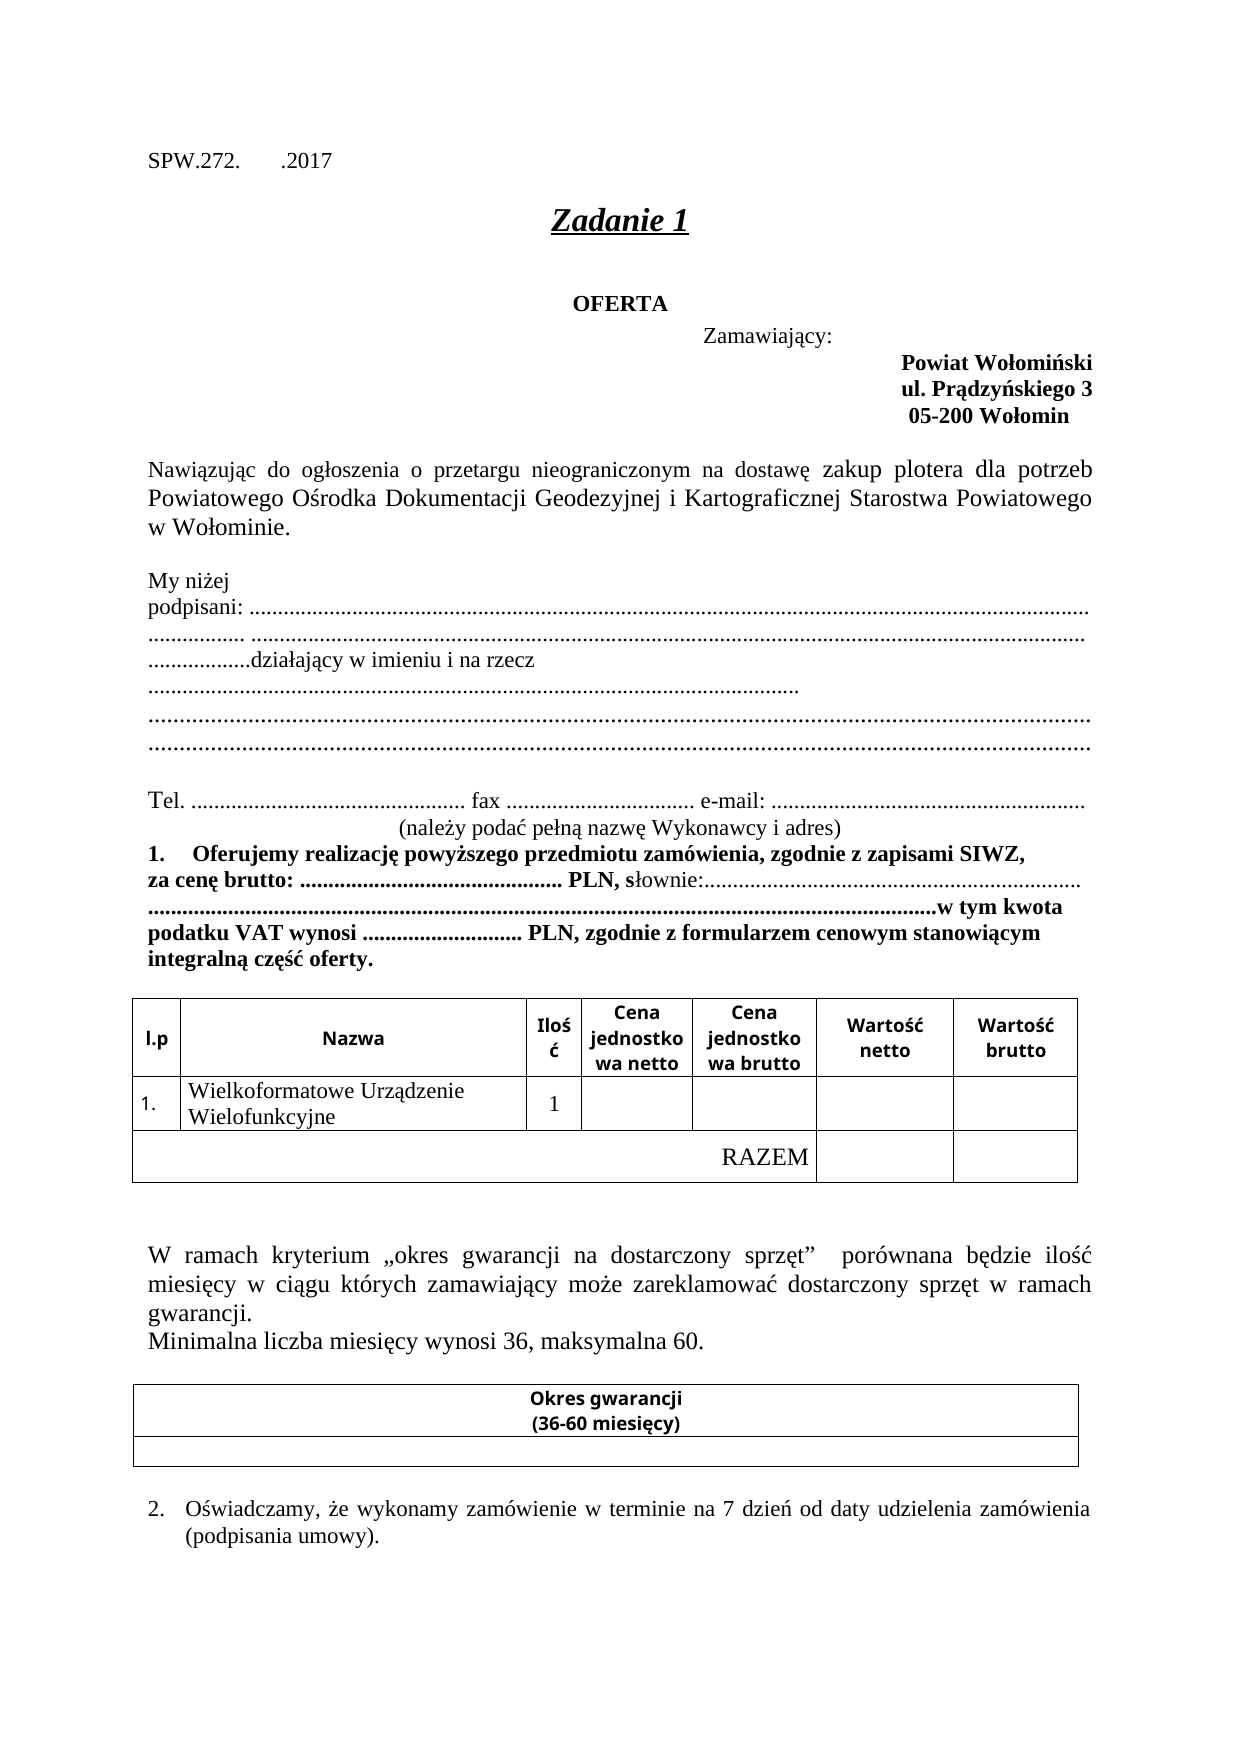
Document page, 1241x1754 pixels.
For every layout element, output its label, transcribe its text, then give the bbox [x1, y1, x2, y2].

table_header Cena jednostkowa netto [582, 999, 692, 1076]
list Oświadczamy, że wykonamy zamówienie w terminie na 7 dzień od daty udzielenia zamówienia (podpisania umowy). [148, 1496, 1093, 1548]
table_header l.p [133, 999, 180, 1076]
text za cenę brutto: .............................................. PLN, słownie:.................................................................. [148, 866, 1093, 893]
text .............................................................................................................................................................................................................................................................................................................. [148, 699, 1093, 756]
text (należy podać pełną nazwę Wykonawcy i adres) [148, 814, 1093, 840]
table_cell RAZEM [133, 1131, 816, 1182]
table_header Wartość brutto [954, 999, 1077, 1076]
text ul. Prądzyńskiego 3 [148, 375, 1093, 402]
table_header Okres gwarancji (36-60 miesięcy) [134, 1385, 1078, 1436]
text Nawiązując do ogłoszenia o przetargu nieograniczonym na dostawę zakup plotera dla potrzeb Powiatowego Ośrodka Dokumentacji Geodezyjnej i Kartograficznej Starostwa Powiatowego w Wołominie. [148, 454, 1093, 541]
text Tel. ................................................ fax ................................. e-mail: ....................................................... [148, 785, 1093, 814]
text ..........................................................................................................................................w tym kwota podatku VAT wynosi ............................ PLN, zgodnie z formularzem cenowym stanowiącym integralną część oferty. [148, 893, 1093, 972]
table_cell [133, 1077, 180, 1129]
table_header Nazwa [181, 999, 526, 1076]
text My niżej podpisani: .................................................................................................................................................................... ....................................................................................................................................................................działający w imieniu i na rzecz .................................................................................................................. [148, 567, 1093, 699]
text Minimalna liczba miesięcy wynosi 36, maksymalna 60. [148, 1326, 1093, 1355]
text Powiat Wołomiński [148, 349, 1093, 375]
text W ramach kryterium „okres gwarancji na dostarczony sprzęt” porównana będzie ilość miesięcy w ciągu których zamawiający może zareklamować dostarczony sprzęt w ramach gwarancji. [148, 1240, 1093, 1326]
table_cell [134, 1437, 1078, 1466]
table_cell Wielkoformatowe Urządzenie Wielofunkcyjne [181, 1077, 526, 1129]
table_cell [582, 1077, 692, 1129]
table_header Wartość netto [817, 999, 953, 1076]
table_header Cena jednostkowa brutto [693, 999, 816, 1076]
table_cell [954, 1131, 1077, 1182]
table_cell [954, 1077, 1077, 1129]
text Zamawiający: [703, 323, 1093, 349]
text SPW.272. .2017 [148, 148, 1093, 174]
text Zadanie 1 [148, 200, 1093, 239]
table_cell [817, 1077, 953, 1129]
table_header Ilość [527, 999, 581, 1076]
subtitle OFERTA [148, 290, 1093, 316]
text 05-200 Wołomin [148, 402, 1093, 428]
table_cell [817, 1131, 953, 1182]
list Oferujemy realizację powyższego przedmiotu zamówienia, zgodnie z zapisami SIWZ, [148, 840, 1093, 866]
table_cell 1 [527, 1077, 581, 1129]
table_cell [693, 1077, 816, 1129]
